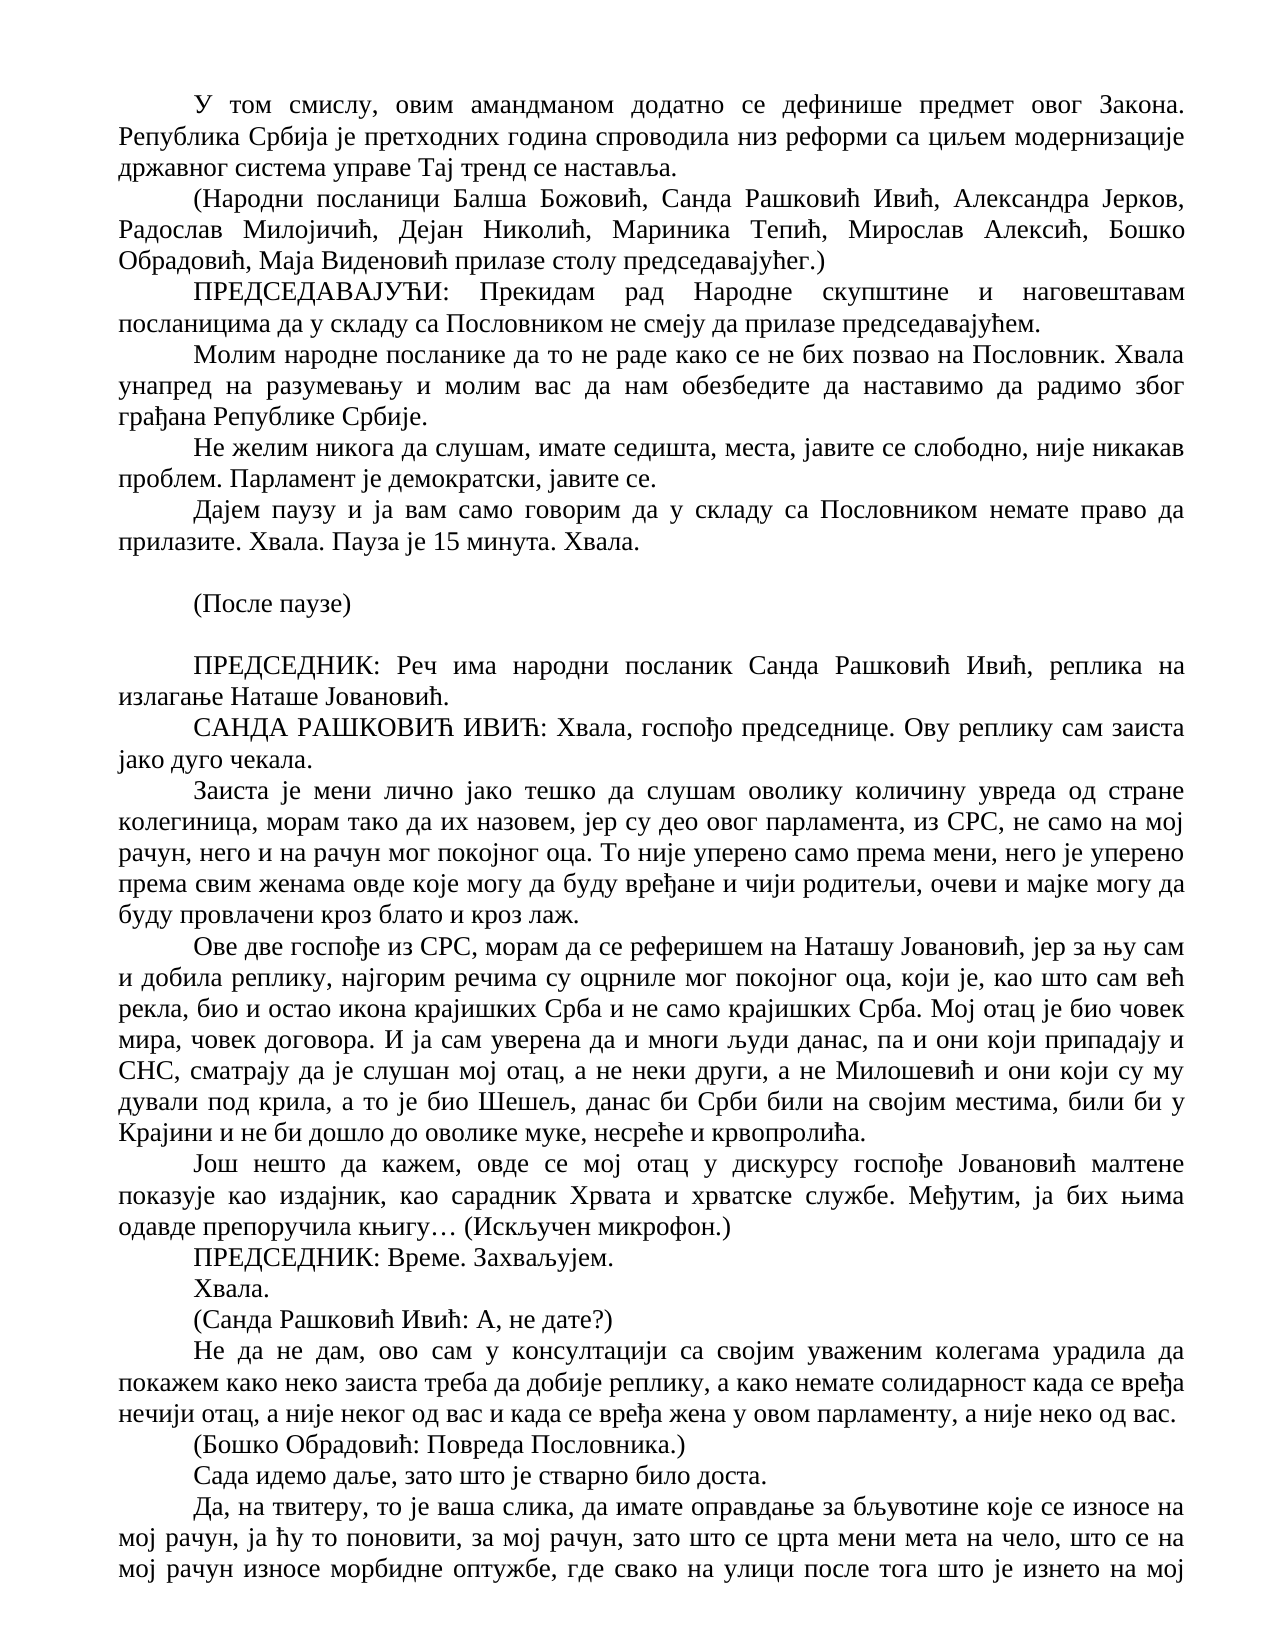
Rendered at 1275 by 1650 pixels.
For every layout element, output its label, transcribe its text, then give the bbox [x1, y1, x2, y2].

text Дајем паузу и ја вам само говорим да у складу са Пословником немате право да прилазите. Хвала. Пауза је 15 минута. Хвала. [118, 493, 1186, 556]
text Не желим никога да слушам, имате седишта, места, јавите се слободно, није никакав проблем. Парламент је демократски, јавите се. [118, 431, 1186, 493]
text (После паузе) [118, 587, 1186, 618]
text Молим народне посланике да то не раде како се не бих позвао на Пословник. Хвала унапред на разумевању и молим вас да нам обезбедите да наставимо да радимо због грађана Републике Србије. [118, 338, 1186, 431]
text Сада идемо даље, зато што је стварно било доста. [118, 1459, 1186, 1490]
text (Бошко Обрадовић: Повреда Пословника.) [118, 1428, 1186, 1459]
text САНДА РАШКОВИЋ ИВИЋ: Хвала, госпођо председнице. Ову реплику сам заиста јако дуго чекала. [118, 712, 1186, 774]
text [118, 1490, 1186, 1584]
text Ове две госпође из СРС, морам да се реферишем на Наташу Јовановић, јер за њу сам и добила реплику, најгорим речима су оцрниле мог покојног оца, који је, као што сам већ рекла, био и остао икона крајишких Срба и не само крајишких Срба. Мој отац је био човек мира, човек договора. И ја сам уверена да и многи људи данас, па и они који припадају и СНС, сматрају да је слушан мој отац, а не неки други, а не Милошевић и они који су му дували под крила, а то је био Шешељ, данас би Срби били на својим местима, били би у Крајини и не би дошло до оволике муке, несреће и крвопролића. [118, 929, 1186, 1148]
text Још нешто да кажем, овде се мој отац у дискурсу госпође Јовановић малтене показује као издајник, као сарадник Хрвата и хрватске службе. Међутим, ја бих њима одавде препоручила књигу… (Искључен микрофон.) [118, 1148, 1186, 1241]
text ПРЕДСЕДНИК: Реч има народни посланик Санда Рашковић Ивић, реплика на излагање Наташе Јовановић. [118, 649, 1186, 712]
text Заиста је мени лично јако тешко да слушам оволику количину увреда од стране колегиница, морам тако да их назовем, јер су део овог парламента, из СРС, не само на мој рачун, него и на рачун мог покојног оца. То није уперено само према мени, него је уперено према свим женама овде које могу да буду вређане и чији родитељи, очеви и мајке могу да буду провлачени кроз блато и кроз лаж. [118, 774, 1186, 929]
text У том смислу, овим амандманом додатно се дефинише предмет овог Закона. Република Србија је претходних година спроводила низ реформи са циљем модернизације државног система управе Тај тренд се наставља. [118, 89, 1186, 182]
text ПРЕДСЕДАВАЈУЋИ: Прекидам рад Народне скупштине и наговештавам посланицима да у складу са Пословником не смеју да прилазе председавајућем. [118, 276, 1186, 338]
text ПРЕДСЕДНИК: Време. Захваљујем. [118, 1241, 1186, 1272]
text Не да не дам, ово сам у консултацији са својим уваженим колегама урадила да покажем како неко заиста треба да добије реплику, а како немате солидарност када се вређа нечији отац, а није неког од вас и када се вређа жена у овом парламенту, а није неко од вас. [118, 1334, 1186, 1428]
text (Народни посланици Балша Божовић, Санда Рашковић Ивић, Александра Јерков, Радослав Милојичић, Дејан Николић, Мариника Тепић, Мирослав Алексић, Бошко Обрадовић, Маја Виденовић прилазе столу председавајућег.) [118, 182, 1186, 276]
text Хвала. [118, 1272, 1186, 1303]
text (Санда Рашковић Ивић: А, не дате?) [118, 1303, 1186, 1334]
